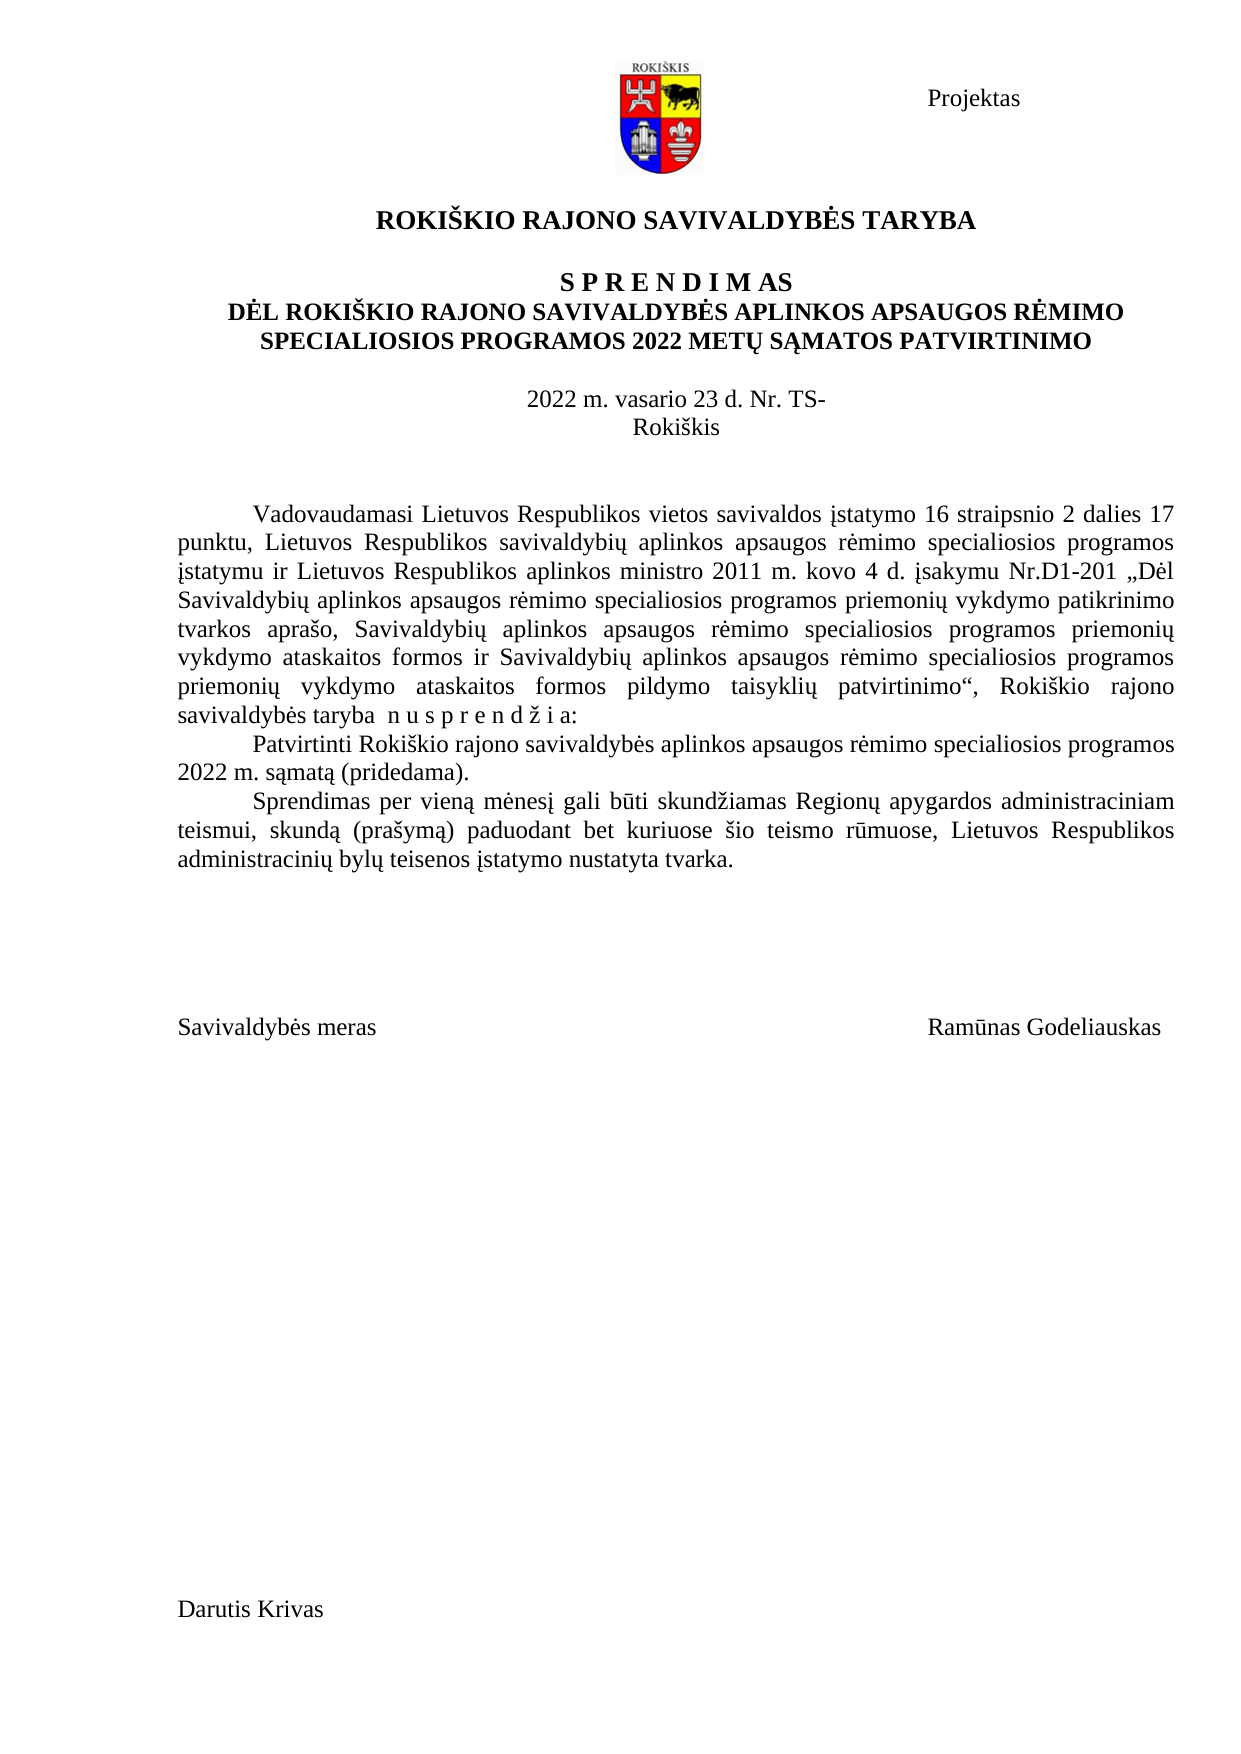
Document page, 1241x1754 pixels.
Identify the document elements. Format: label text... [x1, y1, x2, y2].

text Vadovaudamasi Lietuvos Respublikos vietos savivaldos įstatymo 16 straipsnio 2 dalies 17 punktu, Lietuvos Respublikos savivaldybių aplinkos apsaugos rėmimo specialiosios programos įstatymu ir Lietuvos Respublikos aplinkos ministro 2011 m. kovo 4 d. įsakymu Nr.D1-201 „Dėl Savivaldybių aplinkos apsaugos rėmimo specialiosios programos priemonių vykdymo patikrinimo tvarkos aprašo, Savivaldybių aplinkos apsaugos rėmimo specialiosios programos priemonių vykdymo ataskaitos formos ir Savivaldybių aplinkos apsaugos rėmimo specialiosios programos priemonių vykdymo ataskaitos formos pildymo taisyklių patvirtinimo“, Rokiškio rajono savivaldybės taryba n u s p r e n d ž i a: [177, 499, 1175, 729]
picture [615, 60, 704, 175]
text Rokiškis [177, 412, 1175, 441]
text 2022 m. vasario 23 d. Nr. TS- [177, 384, 1175, 412]
subtitle Savivaldybės meras Ramūnas Godeliauskas [177, 1012, 1175, 1041]
text Sprendimas per vieną mėnesį gali būti skundžiamas Regionų apygardos administraciniam teismui, skundą (prašymą) paduodant bet kuriuose šio teismo rūmuose, Lietuvos Respublikos administracinių bylų teisenos įstatymo nustatyta tvarka. [177, 786, 1175, 872]
text Darutis Krivas [177, 1594, 1175, 1622]
text Patvirtinti Rokiškio rajono savivaldybės aplinkos apsaugos rėmimo specialiosios programos 2022 m. sąmatą (pridedama). [177, 729, 1175, 786]
text dėl Rokiškio rajono savivaldybės aplinkos apsaugos rėmimo specialiosios programos 2022 metų sąmatos patvirtinimo [177, 297, 1175, 355]
